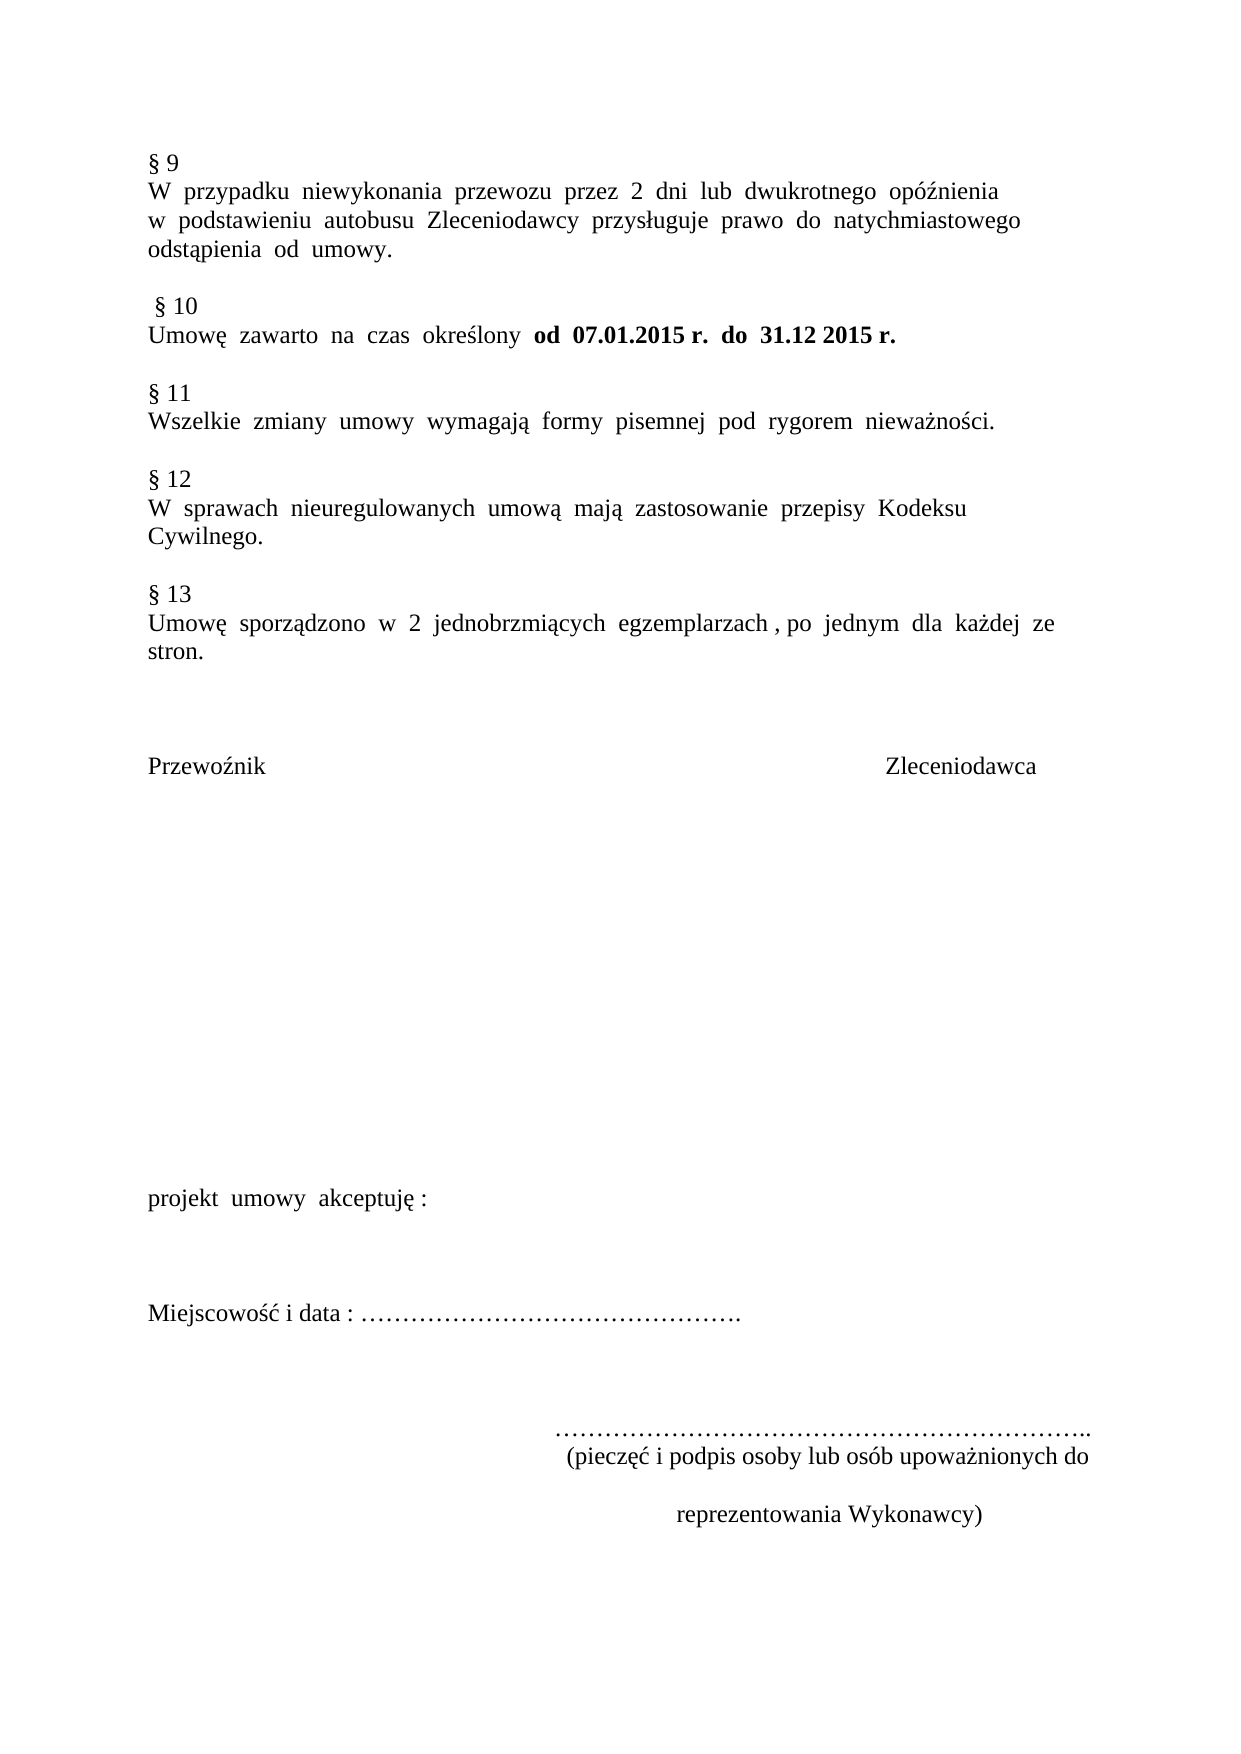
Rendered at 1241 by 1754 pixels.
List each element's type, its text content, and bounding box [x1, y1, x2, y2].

text W sprawach nieuregulowanych umową mają zastosowanie przepisy Kodeksu Cywilnego. [148, 493, 1093, 550]
text Umowę zawarto na czas określony od 07.01.2015 r. do 31.12 2015 r. [148, 320, 1093, 349]
text § 9 [148, 148, 1093, 176]
text (pieczęć i podpis osoby lub osób upoważnionych do reprezentowania Wykonawcy) [148, 1441, 1093, 1528]
text § 10 [148, 291, 1093, 320]
text Przewoźnik Zleceniodawca [148, 751, 1093, 780]
text W przypadku niewykonania przewozu przez 2 dni lub dwukrotnego opóźnienia w podstawieniu autobusu Zleceniodawcy przysługuje prawo do natychmiastowego odstąpienia od umowy. [148, 176, 1093, 263]
text § 13 [148, 579, 1093, 608]
text § 11 [148, 378, 1093, 406]
text ……………………………………………………….. [148, 1413, 1093, 1441]
text § 12 [148, 464, 1093, 493]
text Wszelkie zmiany umowy wymagają formy pisemnej pod rygorem nieważności. [148, 406, 1093, 435]
text Umowę sporządzono w 2 jednobrzmiących egzemplarzach , po jednym dla każdej ze stron. [148, 608, 1093, 665]
text Miejscowość i data : ………………………………………. [148, 1298, 1093, 1326]
text projekt umowy akceptuję : [148, 1183, 1093, 1211]
